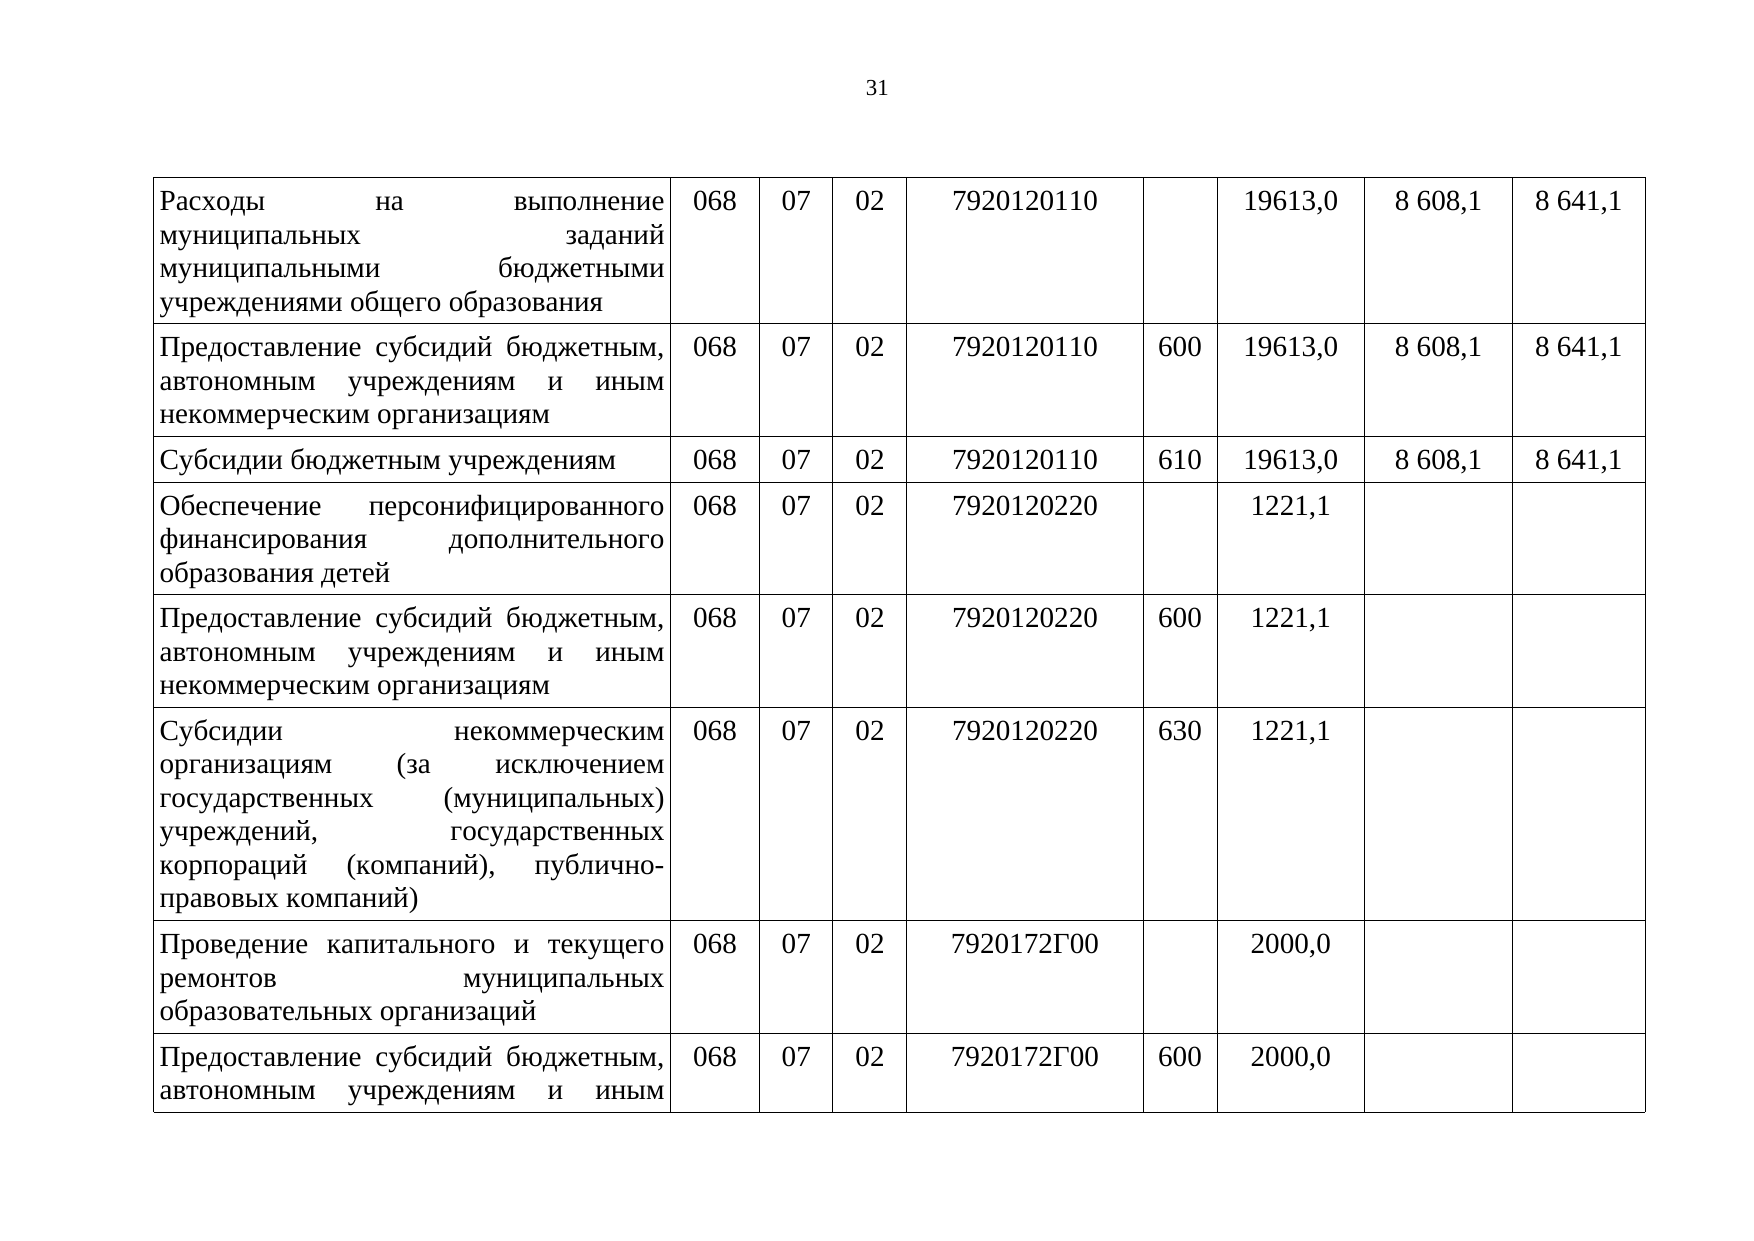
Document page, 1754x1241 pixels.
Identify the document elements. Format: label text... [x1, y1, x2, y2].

table_cell 068 [671, 921, 759, 1032]
table_cell 02 [833, 595, 906, 707]
table_cell 2000,0 [1218, 1034, 1364, 1112]
table_cell [1513, 1034, 1645, 1112]
table_cell Субсидии бюджетным учреждениям [154, 437, 670, 481]
table_cell [1365, 483, 1512, 594]
table_cell 7920120110 [907, 324, 1143, 436]
table_cell 02 [833, 708, 906, 920]
table_cell 19613,0 [1218, 437, 1364, 481]
table_cell 068 [671, 595, 759, 707]
table_cell [1144, 178, 1217, 323]
table_cell 07 [760, 595, 832, 707]
table_cell 068 [671, 1034, 759, 1112]
table_cell 600 [1144, 1034, 1217, 1112]
table_cell 1221,1 [1218, 595, 1364, 707]
table_cell 07 [760, 437, 832, 481]
table_cell Обеспечение персонифицированного финансирования дополнительного образования детей [154, 483, 670, 594]
table_cell 8 608,1 [1365, 437, 1512, 481]
table_cell [1144, 921, 1217, 1032]
table_cell 07 [760, 324, 832, 436]
table_cell 8 641,1 [1513, 324, 1645, 436]
table_cell 8 641,1 [1513, 437, 1645, 481]
table_cell 19613,0 [1218, 178, 1364, 323]
table_cell 7920120220 [907, 708, 1143, 920]
table_cell [1513, 595, 1645, 707]
table_cell 7920172Г00 [907, 1034, 1143, 1112]
table_cell 068 [671, 324, 759, 436]
table_cell 600 [1144, 324, 1217, 436]
table_cell 02 [833, 483, 906, 594]
table_cell 8 608,1 [1365, 324, 1512, 436]
table_cell 630 [1144, 708, 1217, 920]
table_cell 600 [1144, 595, 1217, 707]
table_cell 02 [833, 324, 906, 436]
table_cell [1513, 708, 1645, 920]
table_cell 19613,0 [1218, 324, 1364, 436]
table_cell 07 [760, 708, 832, 920]
table_cell 7920120110 [907, 437, 1143, 481]
table_cell 610 [1144, 437, 1217, 481]
table_cell 07 [760, 483, 832, 594]
table_cell 068 [671, 178, 759, 323]
table_cell 8 641,1 [1513, 178, 1645, 323]
table_cell 7920120220 [907, 483, 1143, 594]
table_cell 068 [671, 708, 759, 920]
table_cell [154, 1034, 670, 1112]
table_cell [1365, 1034, 1512, 1112]
table_cell 02 [833, 1034, 906, 1112]
table_cell 02 [833, 921, 906, 1032]
table_cell 068 [671, 483, 759, 594]
table_cell 7920172Г00 [907, 921, 1143, 1032]
table_cell [1365, 595, 1512, 707]
table_cell [1144, 483, 1217, 594]
table_cell 7920120220 [907, 595, 1143, 707]
table_cell [1513, 921, 1645, 1032]
table_cell 7920120110 [907, 178, 1143, 323]
table_cell 1221,1 [1218, 708, 1364, 920]
table_cell Предоставление субсидий бюджетным, автономным учреждениям и иным некоммерческим организациям [154, 324, 670, 436]
table_cell 02 [833, 437, 906, 481]
table_cell 1221,1 [1218, 483, 1364, 594]
table_cell Субсидии некоммерческим организациям (за исключением государственных (муниципальных) учреждений, государственных корпораций (компаний), публично-правовых компаний) [154, 708, 670, 920]
table_cell Предоставление субсидий бюджетным, автономным учреждениям и иным некоммерческим организациям [154, 595, 670, 707]
table_cell 07 [760, 1034, 832, 1112]
table_cell Проведение капитального и текущего ремонтов муниципальных образовательных организаций [154, 921, 670, 1032]
table_cell [1365, 921, 1512, 1032]
table_cell 07 [760, 178, 832, 323]
table_cell 02 [833, 178, 906, 323]
table_cell [1365, 708, 1512, 920]
table_cell 07 [760, 921, 832, 1032]
table_cell 2000,0 [1218, 921, 1364, 1032]
table_cell 068 [671, 437, 759, 481]
table_cell [1513, 483, 1645, 594]
table_cell Расходы на выполнение муниципальных заданий муниципальными бюджетными учреждениями общего образования [154, 178, 670, 323]
table_cell 8 608,1 [1365, 178, 1512, 323]
